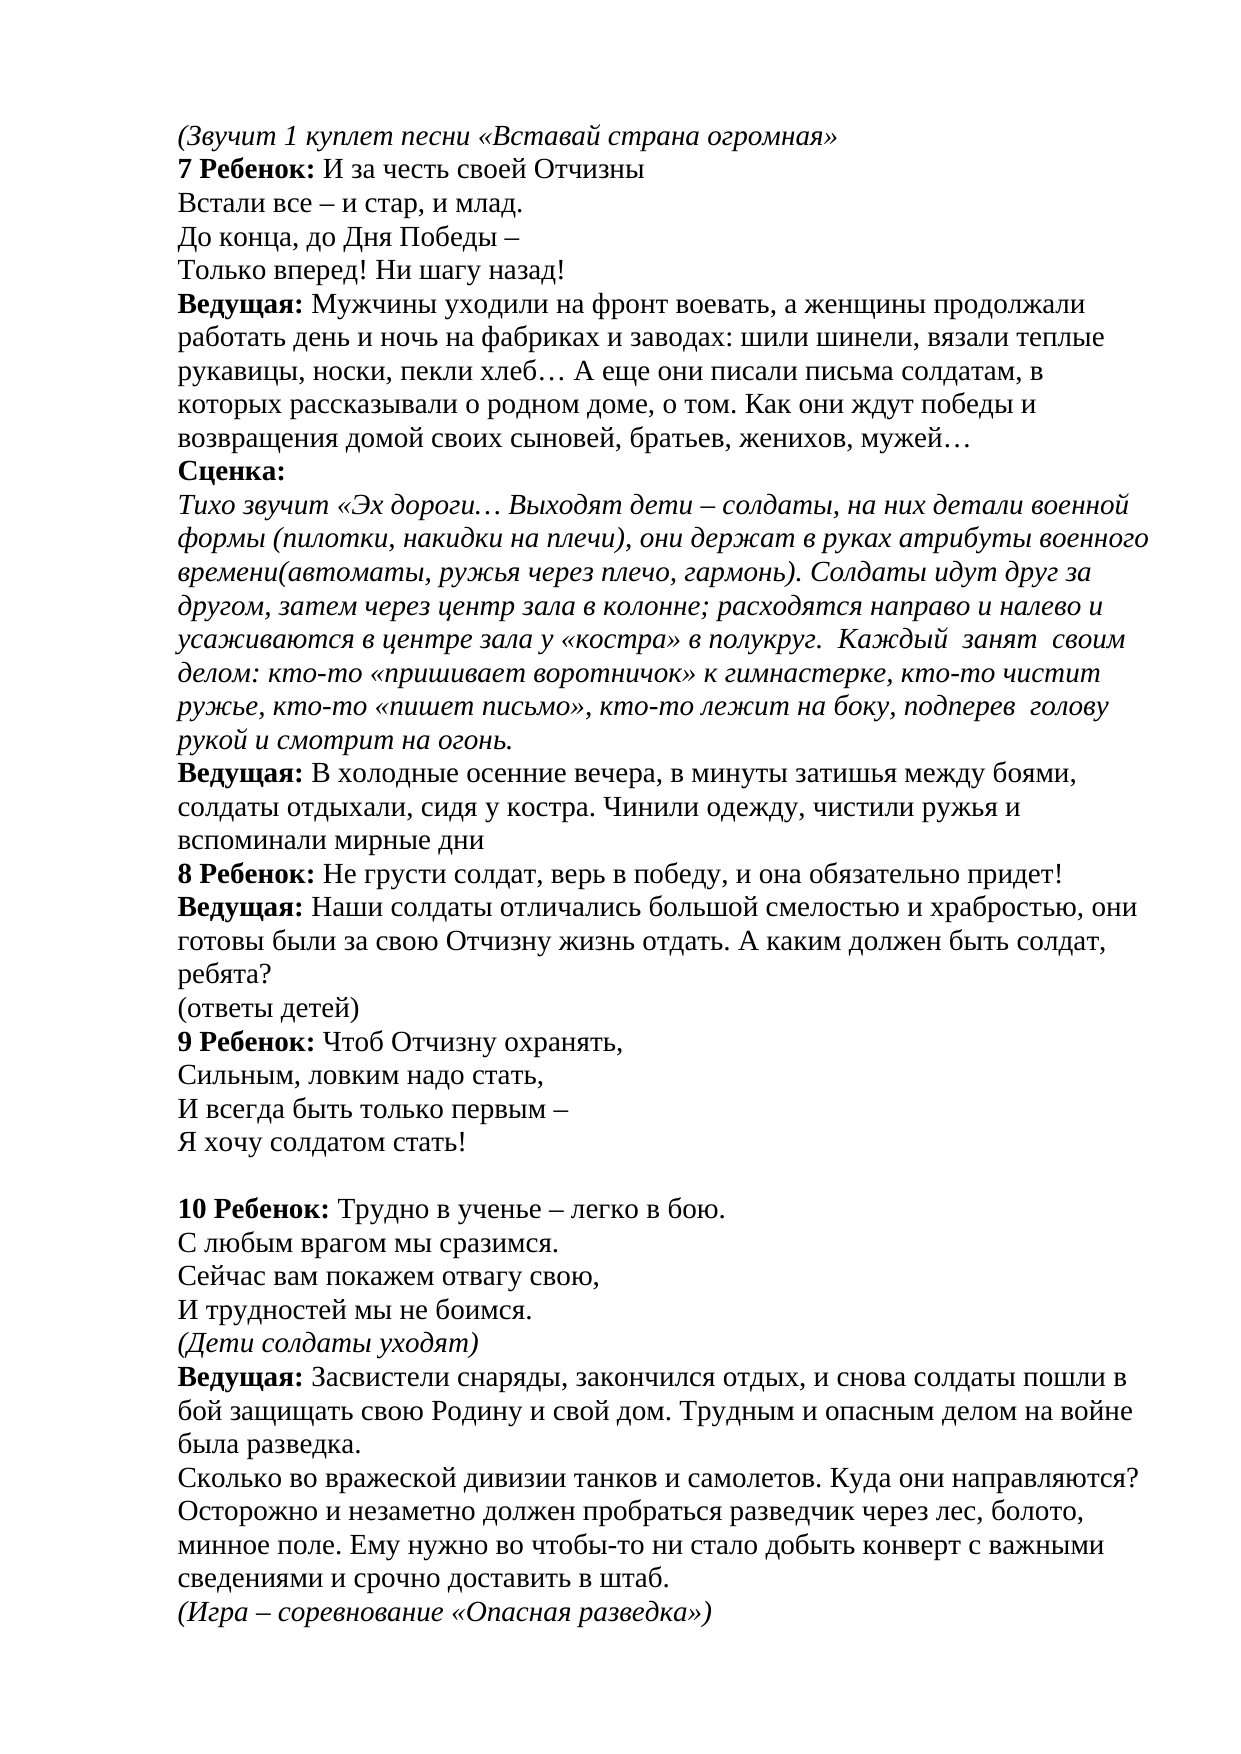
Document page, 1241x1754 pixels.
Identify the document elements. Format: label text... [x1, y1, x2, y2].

text (Дети солдаты уходят) [177, 1326, 1152, 1359]
text И всегда быть только первым – [177, 1091, 1152, 1124]
text Ведущая: Мужчины уходили на фронт воевать, а женщины продолжали работать день и ночь на фабриках и заводах: шили шинели, вязали теплые рукавицы, носки, пекли хлеб… А еще они писали письма солдатам, в которых рассказывали о родном доме, о том. Как они ждут победы и возвращения домой своих сыновей, братьев, женихов, мужей… [177, 286, 1152, 453]
text Тихо звучит «Эх дороги… Выходят дети – солдаты, на них детали военной формы (пилотки, накидки на плечи), они держат в руках атрибуты военного времени(автоматы, ружья через плечо, гармонь). Солдаты идут друг за другом, затем через центр зала в колонне; расходятся направо и налево и усаживаются в центре зала у «костра» в полукруг. Каждый занят своим делом: кто-то «пришивает воротничок» к гимнастерке, кто-то чистит ружье, кто-то «пишет письмо», кто-то лежит на боку, подперев голову рукой и смотрит на огонь. [177, 487, 1152, 755]
text Сценка: [177, 453, 1152, 487]
text 9 Ребенок: Чтоб Отчизну охранять, [177, 1024, 1152, 1057]
text Сильным, ловким надо стать, [177, 1057, 1152, 1091]
text Сейчас вам покажем отвагу свою, [177, 1258, 1152, 1292]
text (Звучит 1 куплет песни «Вставай страна огромная» [177, 118, 1152, 152]
text С любым врагом мы сразимся. [177, 1225, 1152, 1258]
text Только вперед! Ни шагу назад! [177, 252, 1152, 286]
text Ведущая: Наши солдаты отличались большой смелостью и храбростью, они готовы были за свою Отчизну жизнь отдать. А каким должен быть солдат, ребята? [177, 889, 1152, 990]
text 10 Ребенок: Трудно в ученье – легко в бою. [177, 1191, 1152, 1225]
text И трудностей мы не боимся. [177, 1292, 1152, 1326]
text 8 Ребенок: Не грусти солдат, верь в победу, и она обязательно придет! [177, 856, 1152, 889]
text (Игра – соревнование «Опасная разведка») [177, 1594, 1152, 1627]
text Ведущая: В холодные осенние вечера, в минуты затишья между боями, солдаты отдыхали, сидя у костра. Чинили одежду, чистили ружья и вспоминали мирные дни [177, 755, 1152, 856]
text 7 Ребенок: И за честь своей Отчизны [177, 152, 1152, 185]
text Ведущая: Засвистели снаряды, закончился отдых, и снова солдаты пошли в бой защищать свою Родину и свой дом. Трудным и опасным делом на войне была разведка. [177, 1359, 1152, 1460]
text До конца, до Дня Победы – [177, 219, 1152, 252]
text Сколько во вражеской дивизии танков и самолетов. Куда они направляются? Осторожно и незаметно должен пробраться разведчик через лес, болото, минное поле. Ему нужно во чтобы-то ни стало добыть конверт с важными сведениями и срочно доставить в штаб. [177, 1460, 1152, 1594]
text Я хочу солдатом стать! [177, 1124, 1152, 1158]
text (ответы детей) [177, 990, 1152, 1024]
text Встали все – и стар, и млад. [177, 185, 1152, 219]
